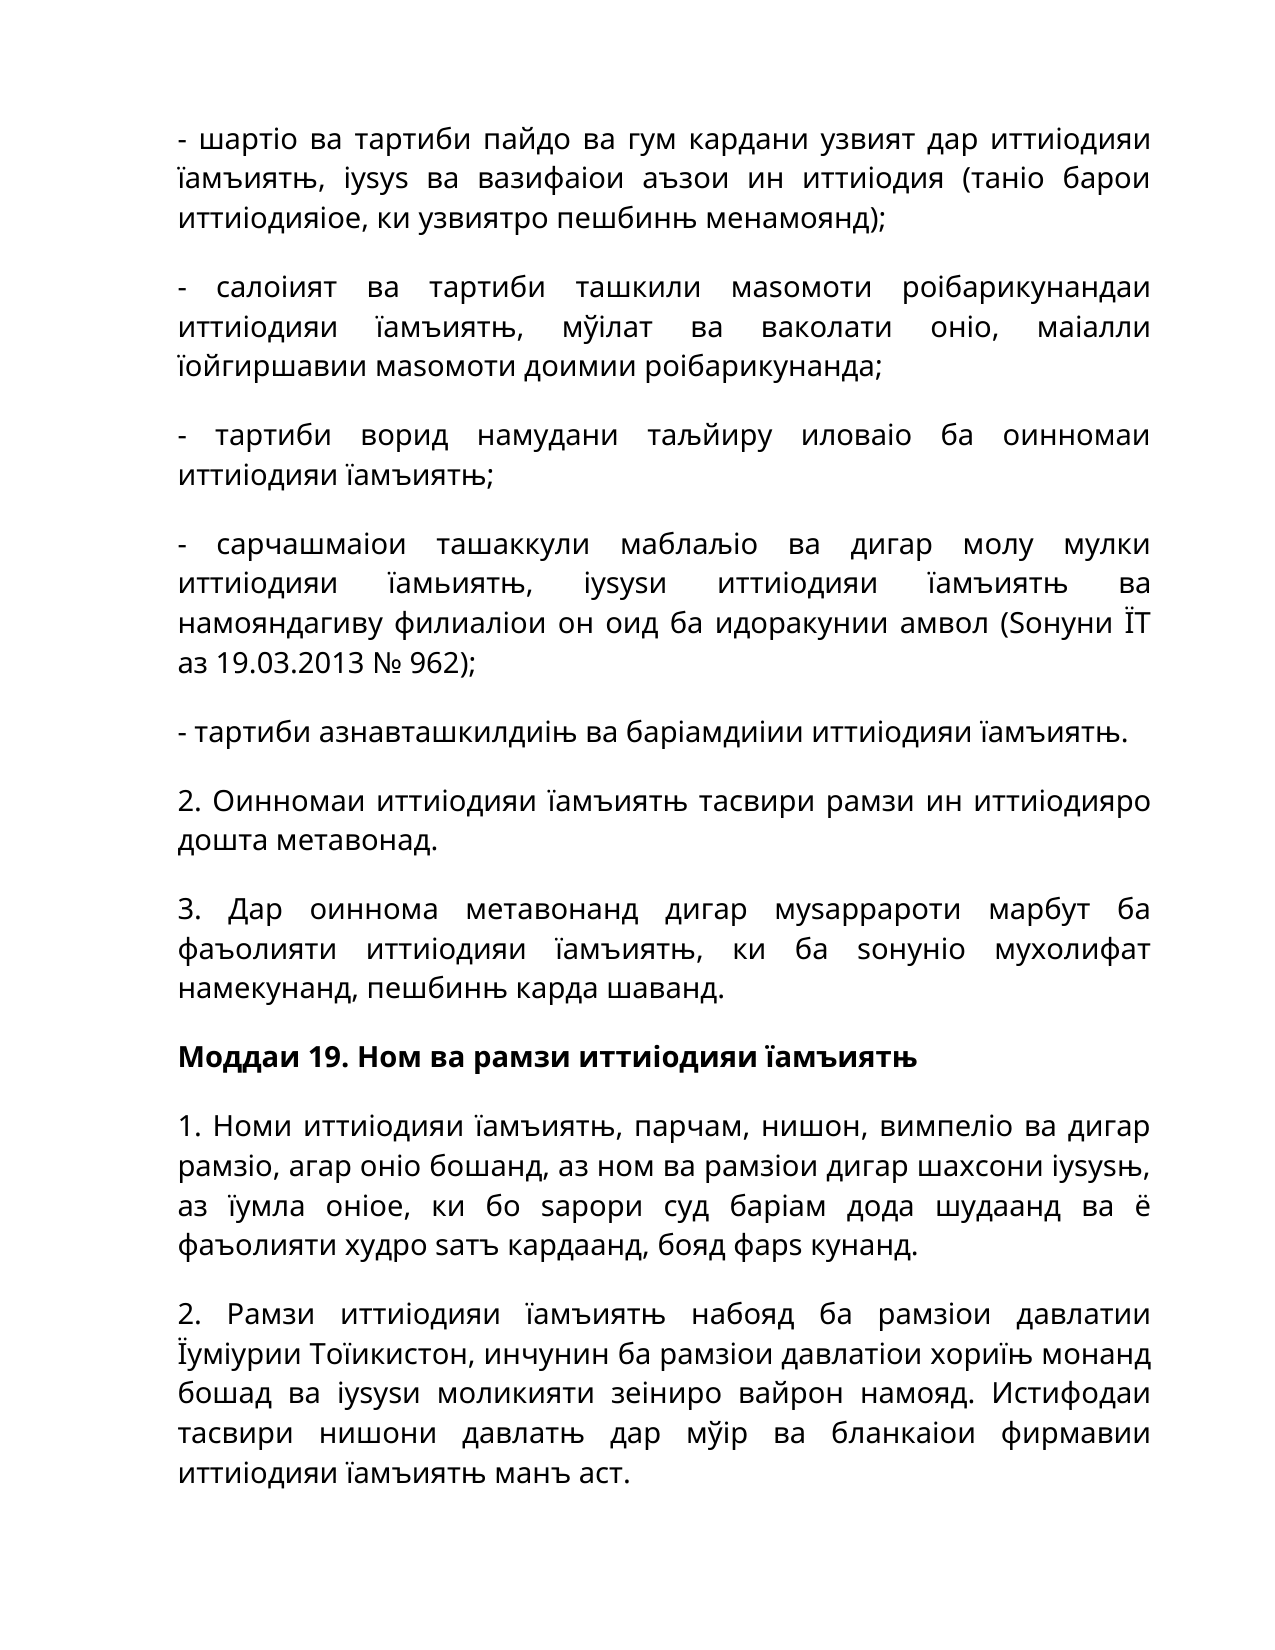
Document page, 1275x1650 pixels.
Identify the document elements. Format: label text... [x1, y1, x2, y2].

text - тартиби ворид намудани таљйиру иловаіо ба оинномаи иттиіодияи їамъиятњ; [177, 414, 1152, 494]
text - сарчашмаіои ташаккули маблаљіо ва дигар молу мулки иттиіодияи їамьиятњ, іуѕуѕи иттиіодияи їамъиятњ ва намояндагиву филиаліои он оид ба идоракунии амвол (Ѕонуни ЇТ аз 19.03.2013 № 962); [177, 523, 1152, 682]
text 2. Рамзи иттиіодияи їамъиятњ набояд ба рамзіои давлатии Їуміурии Тоїикистон, инчунин ба рамзіои давлатіои хориїњ монанд бошад ва іуѕуѕи моликияти зеіниро вайрон намояд. Истифодаи тасвири нишони давлатњ дар мўір ва бланкаіои фирмавии иттиіодияи їамъиятњ манъ аст. [177, 1293, 1152, 1492]
text 3. Дар оиннома метавонанд дигар муѕаррароти марбут ба фаъолияти иттиіодияи їамъиятњ, ки ба ѕонуніо мухолифат намекунанд, пешбинњ карда шаванд. [177, 888, 1152, 1007]
text Моддаи 19. Ном ва рамзи иттиіодияи їамъиятњ [177, 1037, 1152, 1076]
text - тартиби азнавташкилдиіњ ва баріамдиіии иттиіодияи їамъиятњ. [177, 711, 1152, 751]
text 2. Оинномаи иттиіодияи їамъиятњ тасвири рамзи ин иттиіодияро дошта метавонад. [177, 780, 1152, 859]
text - шартіо ва тартиби пайдо ва гум кардани узвият дар иттиіодияи їамъиятњ, іуѕуѕ ва вазифаіои аъзои ин иттиіодия (таніо барои иттиіодияіое, ки узвиятро пешбинњ менамоянд); [177, 118, 1152, 237]
text 1. Номи иттиіодияи їамъиятњ, парчам, нишон, вимпеліо ва дигар рамзіо, агар оніо бошанд, аз ном ва рамзіои дигар шахсони іуѕуѕњ, аз їумла оніое, ки бо ѕарори суд баріам дода шудаанд ва ё фаъолияти худро ѕатъ кардаанд, бояд фарѕ кунанд. [177, 1106, 1152, 1264]
text - салоіият ва тартиби ташкили маѕомоти роібарикунандаи иттиіодияи їамъиятњ, мўілат ва ваколати оніо, маіалли їойгиршавии маѕомоти доимии роібарикунанда; [177, 266, 1152, 385]
